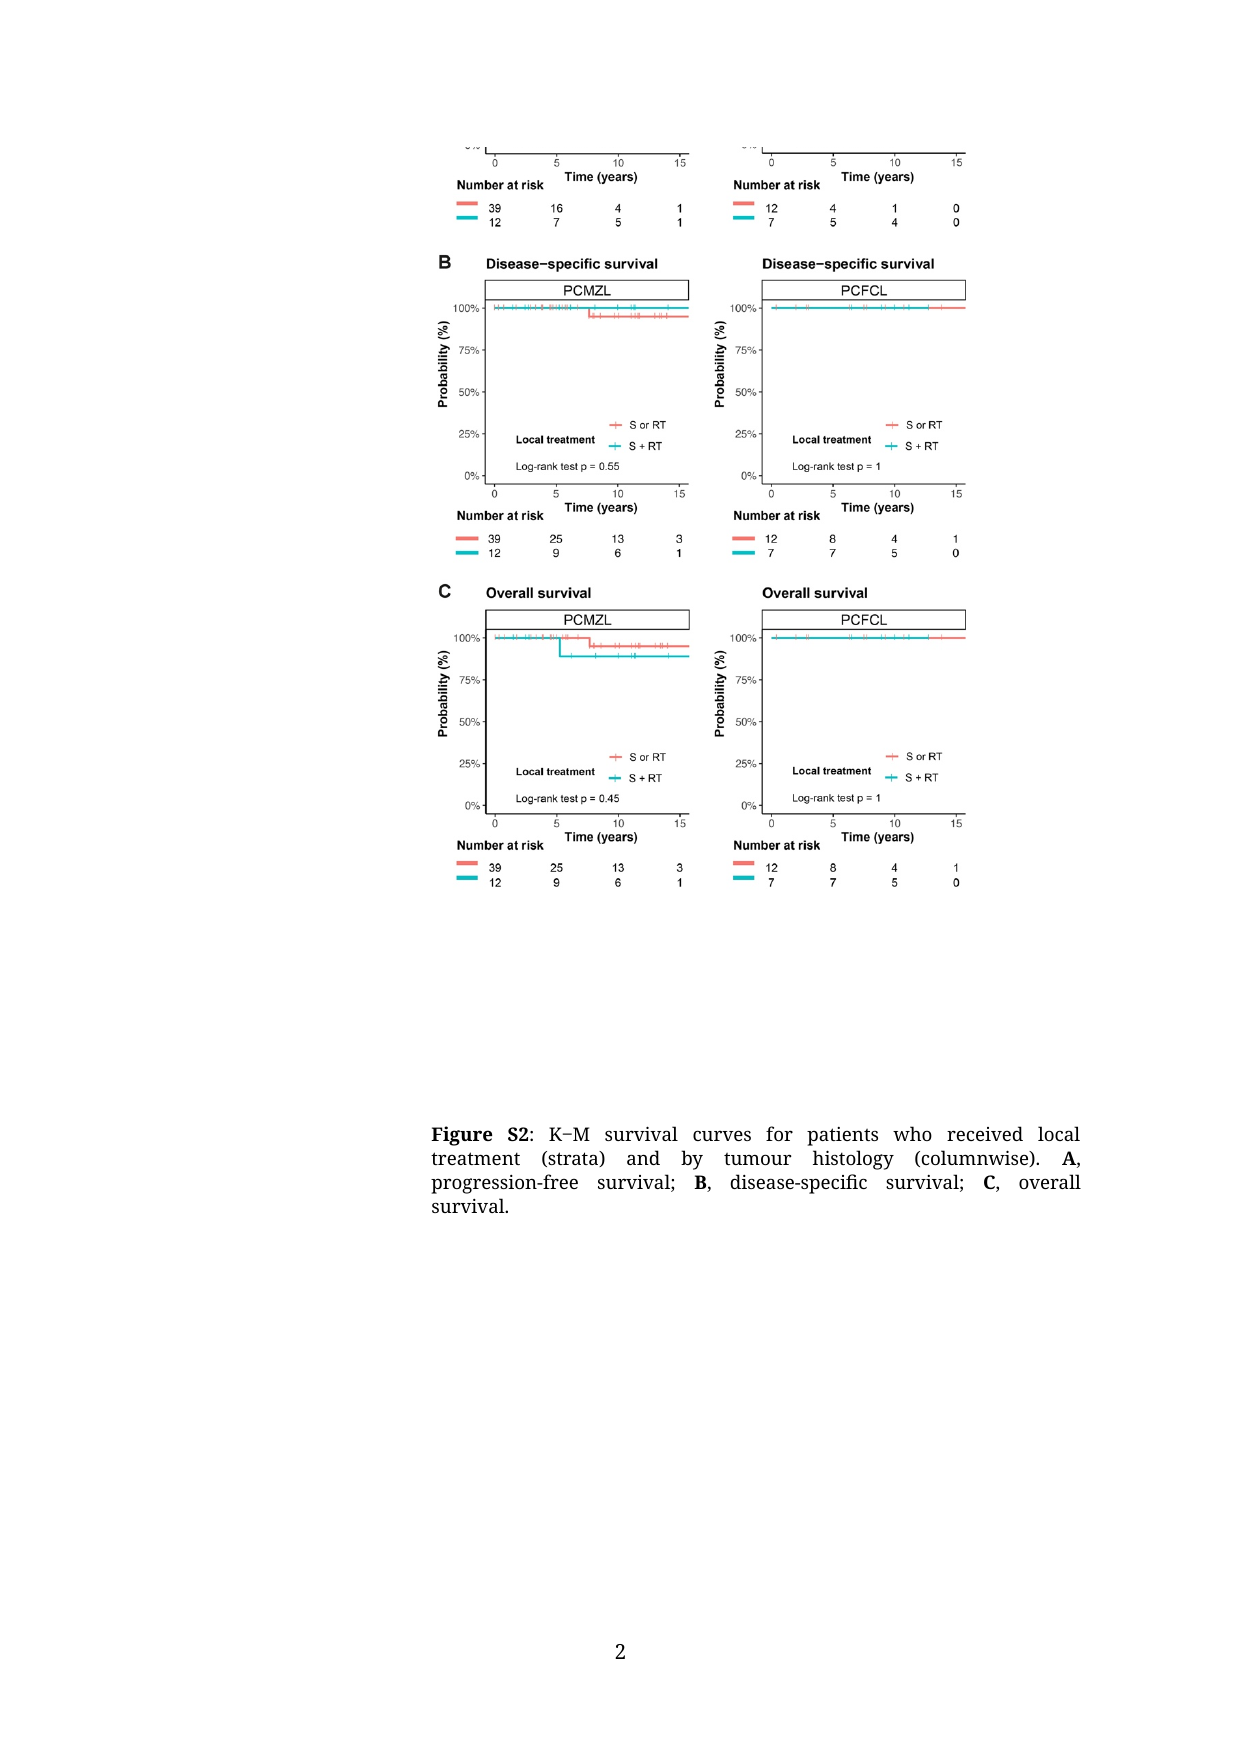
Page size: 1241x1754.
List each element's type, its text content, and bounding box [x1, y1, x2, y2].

picture [431, 147, 975, 908]
text Figure S2: K‒M survival curves for patients who received local treatment (strata) and by tumour histology (columnwise). A, progression-free survival; B, disease-specific survival; C, overall survival. [431, 1122, 1081, 1219]
